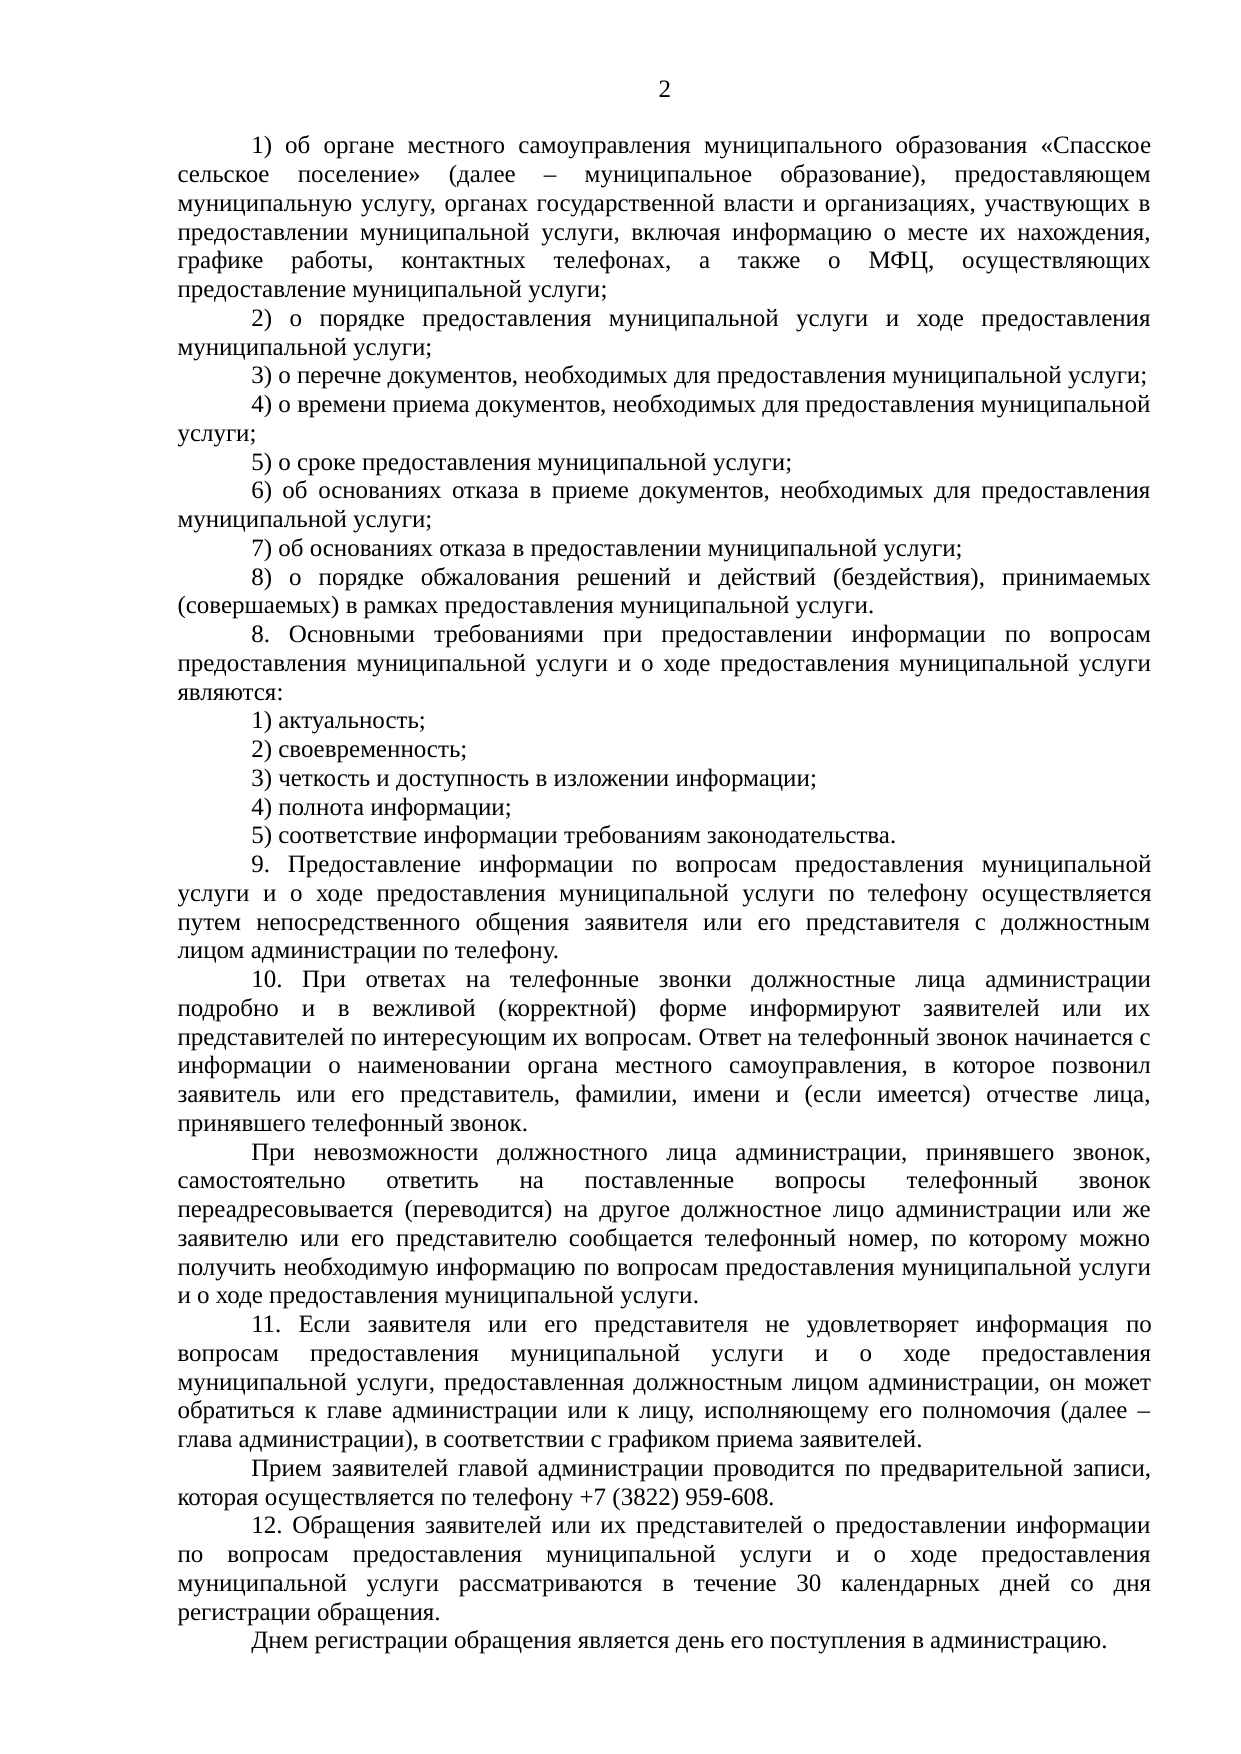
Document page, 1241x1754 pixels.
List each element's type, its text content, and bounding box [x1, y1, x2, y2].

text При невозможности должностного лица администрации, принявшего звонок, самостоятельно ответить на поставленные вопросы телефонный звонок переадресовывается (переводится) на другое должностное лицо администрации или же заявителю или его представителю сообщается телефонный номер, по которому можно получить необходимую информацию по вопросам предоставления муниципальной услуги и о ходе предоставления муниципальной услуги. [177, 1137, 1152, 1309]
text 7) об основаниях отказа в предоставлении муниципальной услуги; [177, 533, 1152, 562]
text 3) о перечне документов, необходимых для предоставления муниципальной услуги; [177, 361, 1152, 389]
text 8) о порядке обжалования решений и действий (бездействия), принимаемых (совершаемых) в рамках предоставления муниципальной услуги. [177, 562, 1152, 619]
text 12. Обращения заявителей или их представителей о предоставлении информации по вопросам предоставления муниципальной услуги и о ходе предоставления муниципальной услуги рассматриваются в течение 30 календарных дней со дня регистрации обращения. [177, 1511, 1152, 1626]
text 5) о сроке предоставления муниципальной услуги; [177, 447, 1152, 476]
text 9. Предоставление информации по вопросам предоставления муниципальной услуги и о ходе предоставления муниципальной услуги по телефону осуществляется путем непосредственного общения заявителя или его представителя с должностным лицом администрации по телефону. [177, 849, 1152, 964]
text 3) четкость и доступность в изложении информации; [177, 763, 1152, 792]
text Днем регистрации обращения является день его поступления в администрацию. [177, 1626, 1152, 1654]
text 4) о времени приема документов, необходимых для предоставления муниципальной услуги; [177, 389, 1152, 447]
text 1) об органе местного самоуправления муниципального образования «Спасское сельское поселение» (далее – муниципальное образование), предоставляющем муниципальную услугу, органах государственной власти и организациях, участвующих в предоставлении муниципальной услуги, включая информацию о месте их нахождения, графике работы, контактных телефонах, а также о МФЦ, осуществляющих предоставление муниципальной услуги; [177, 131, 1152, 303]
text 2) о порядке предоставления муниципальной услуги и ходе предоставления муниципальной услуги; [177, 303, 1152, 361]
text 5) соответствие информации требованиям законодательства. [177, 821, 1152, 849]
text 1) актуальность; [177, 706, 1152, 734]
text 8. Основными требованиями при предоставлении информации по вопросам предоставления муниципальной услуги и о ходе предоставления муниципальной услуги являются: [177, 619, 1152, 706]
text 11. Если заявителя или его представителя не удовлетворяет информация по вопросам предоставления муниципальной услуги и о ходе предоставления муниципальной услуги, предоставленная должностным лицом администрации, он может обратиться к главе администрации или к лицу, исполняющему его полномочия (далее – глава администрации), в соответствии с графиком приема заявителей. [177, 1309, 1152, 1453]
text 2) своевременность; [177, 734, 1152, 763]
text 6) об основаниях отказа в приеме документов, необходимых для предоставления муниципальной услуги; [177, 476, 1152, 533]
text 10. При ответах на телефонные звонки должностные лица администрации подробно и в вежливой (корректной) форме информируют заявителей или их представителей по интересующим их вопросам. Ответ на телефонный звонок начинается с информации о наименовании органа местного самоуправления, в которое позвонил заявитель или его представитель, фамилии, имени и (если имеется) отчестве лица, принявшего телефонный звонок. [177, 964, 1152, 1137]
text Прием заявителей главой администрации проводится по предварительной записи, которая осуществляется по телефону +7 (3822) 959-608. [177, 1453, 1152, 1511]
text 4) полнота информации; [177, 792, 1152, 821]
